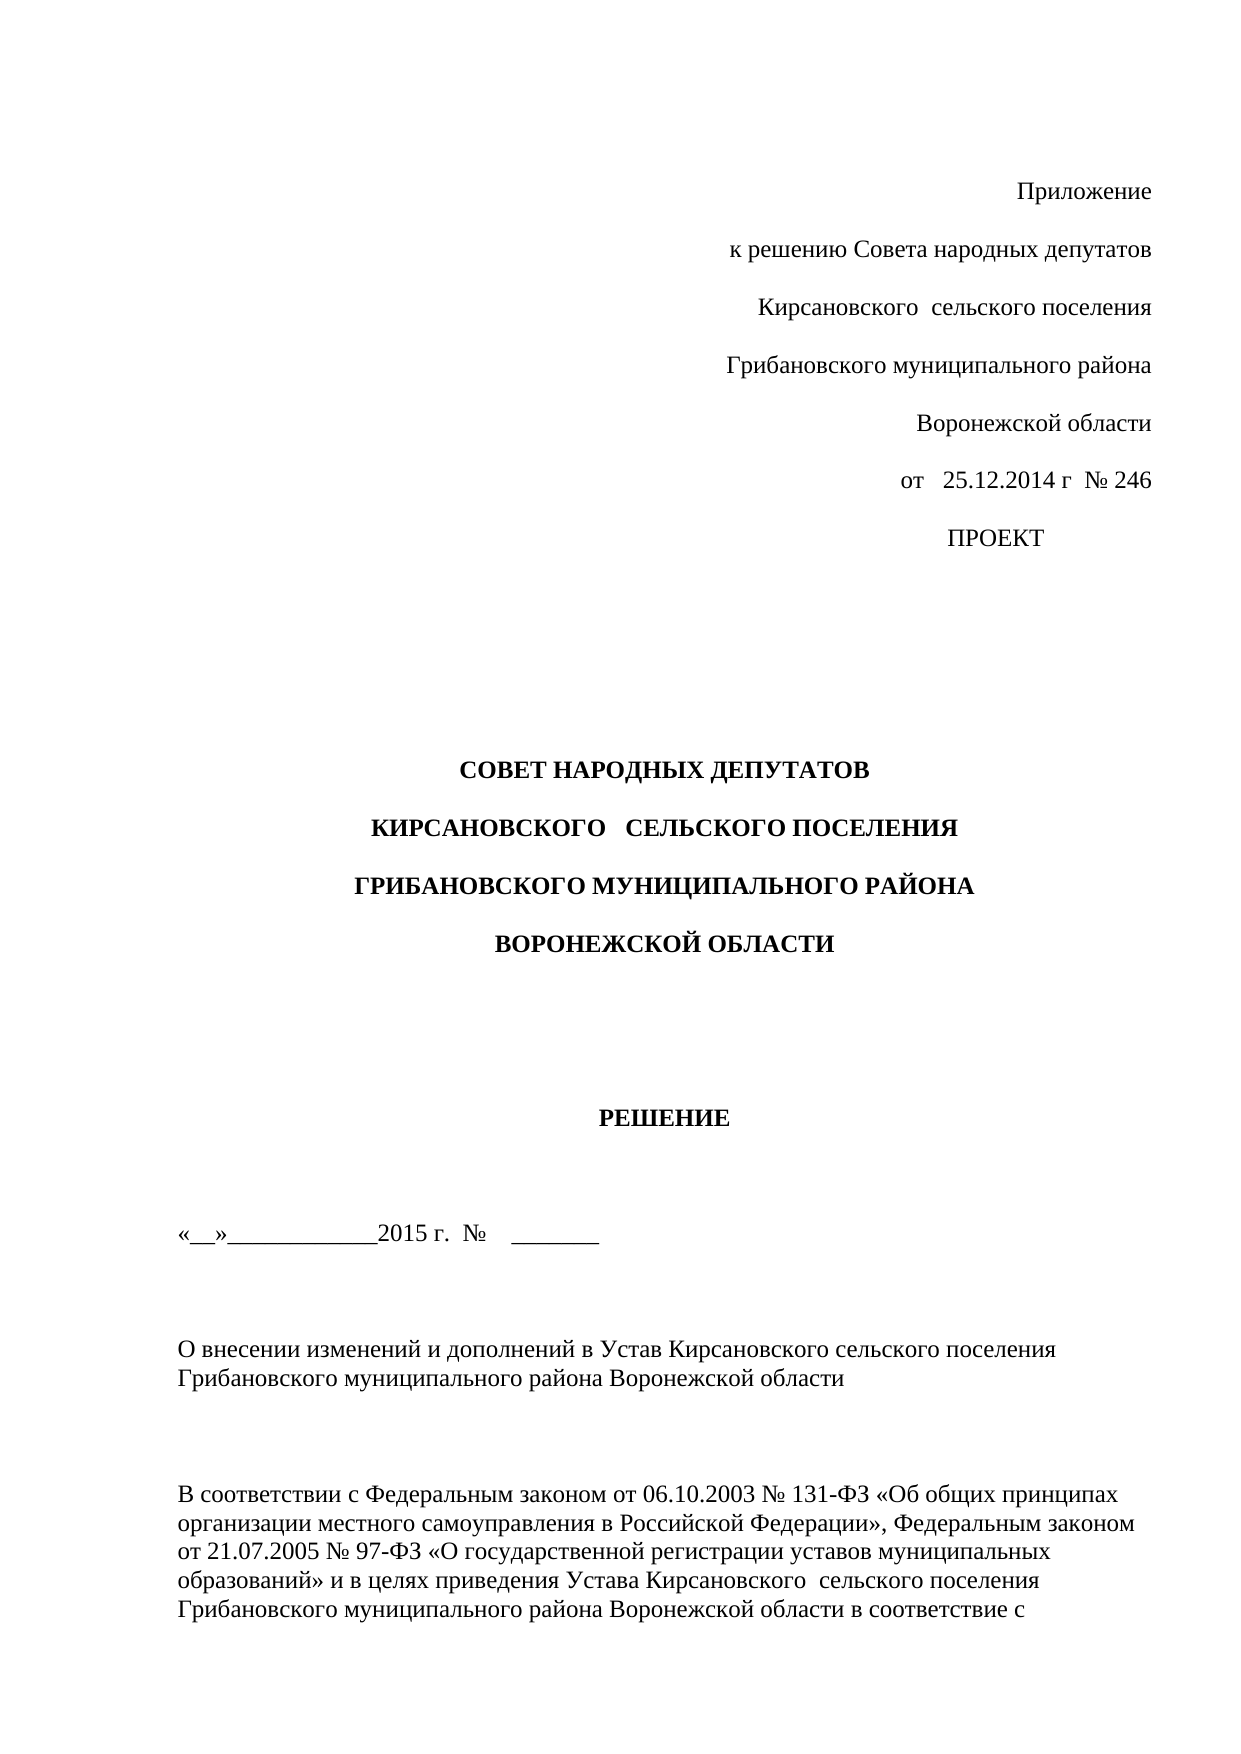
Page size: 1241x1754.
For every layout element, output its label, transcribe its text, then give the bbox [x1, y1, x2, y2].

text от 25.12.2014 г № 246 [177, 466, 1152, 494]
text СОВЕТ НАРОДНЫХ ДЕПУТАТОВ [177, 755, 1152, 784]
text О внесении изменений и дополнений в Устав Кирсановского сельского поселения Грибановского муниципального района Воронежской области [177, 1334, 1152, 1392]
text ГРИБАНОВСКОГО МУНИЦИПАЛЬНОГО РАЙОНА [177, 871, 1152, 900]
text к решению Совета народных депутатов [177, 234, 1152, 263]
text Грибановского муниципального района [177, 350, 1152, 378]
text ПРОЕКТ [177, 523, 1152, 552]
text Кирсановского сельского поселения [177, 292, 1152, 321]
text КИРСАНОВСКОГО СЕЛЬСКОГО ПОСЕЛЕНИЯ [177, 813, 1152, 842]
text РЕШЕНИЕ [177, 1103, 1152, 1131]
text Приложение [177, 176, 1152, 205]
text ВОРОНЕЖСКОЙ ОБЛАСТИ [177, 929, 1152, 958]
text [177, 1479, 1152, 1623]
text «__»____________2015 г. № _______ [177, 1218, 1152, 1247]
text Воронежской области [177, 408, 1152, 436]
